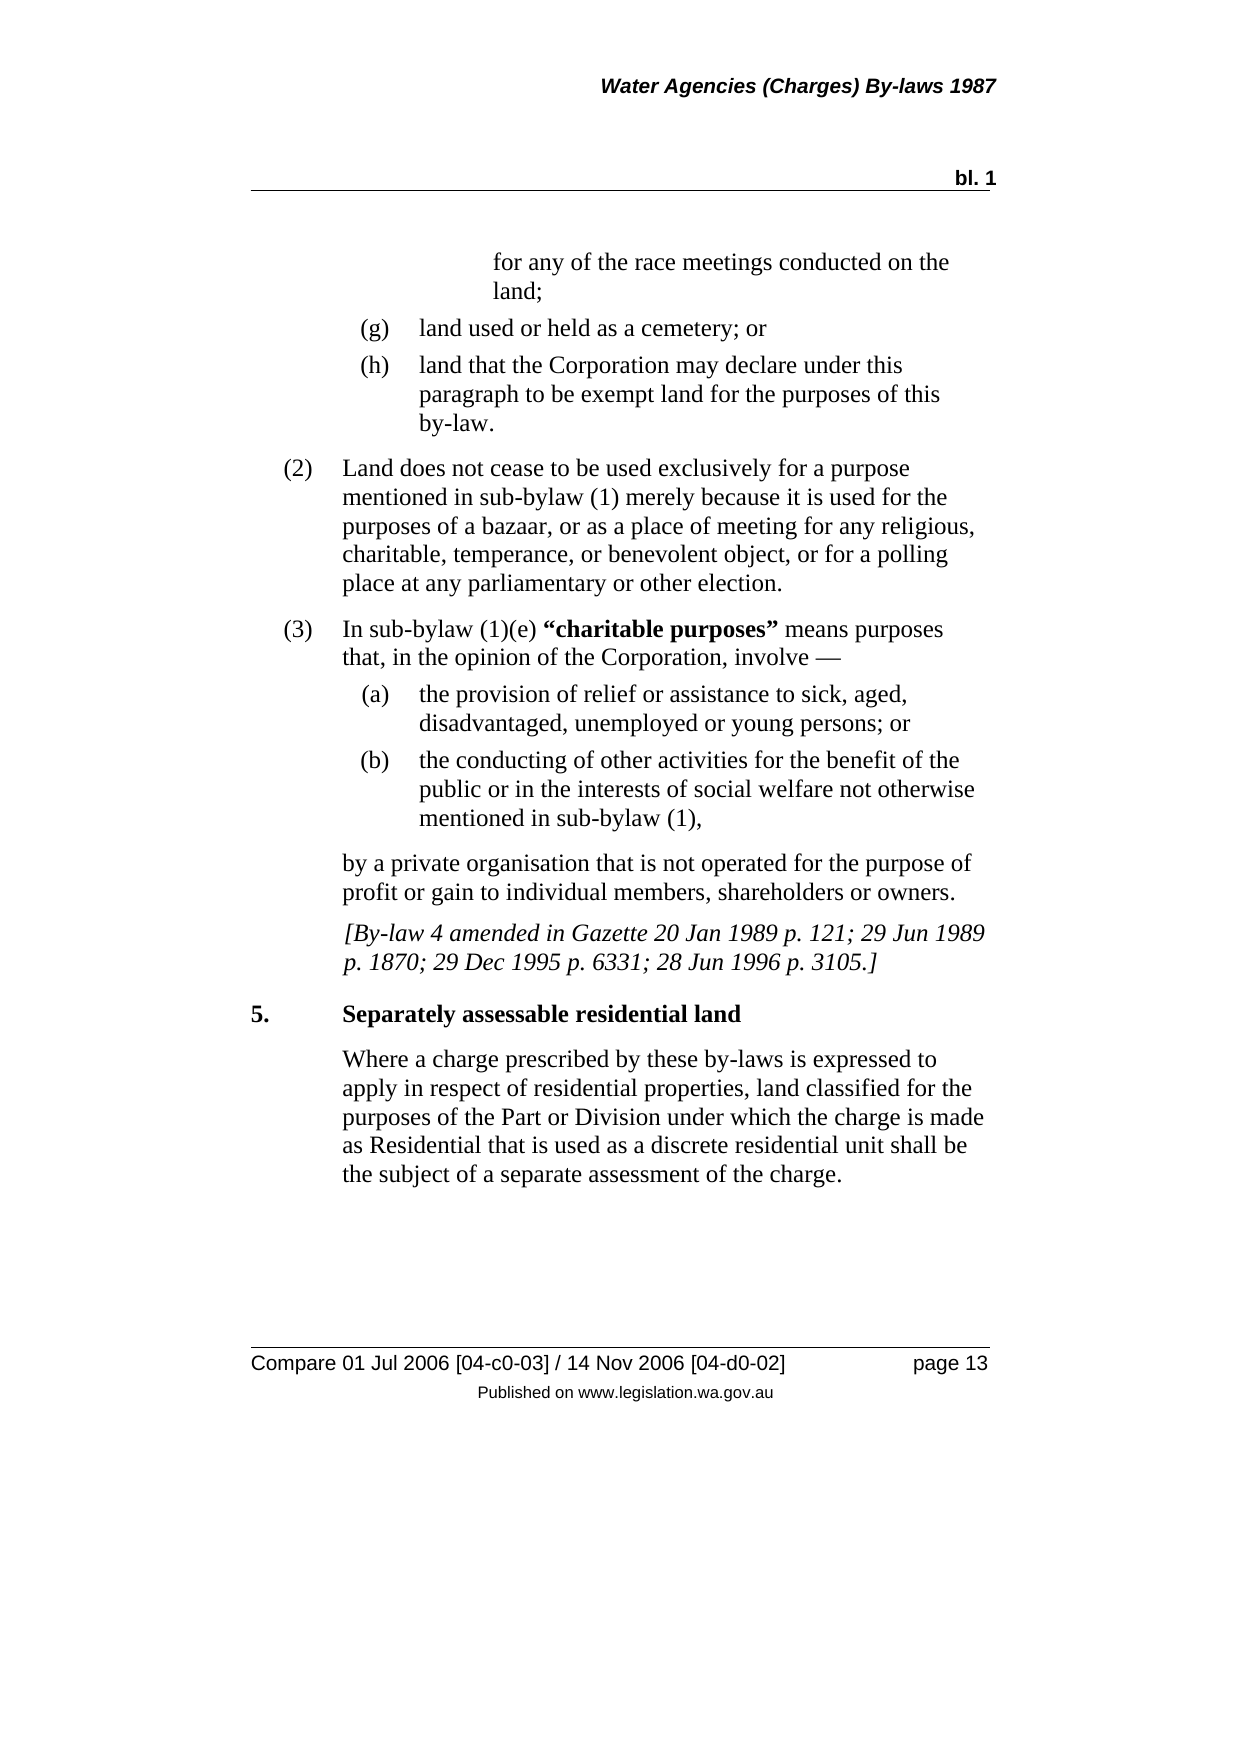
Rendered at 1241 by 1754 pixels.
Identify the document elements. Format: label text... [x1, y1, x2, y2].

text (g) land used or held as a cemetery; or [251, 313, 990, 342]
text (2) Land does not cease to be used exclusively for a purpose mentioned in sub-bylaw (1) merely because it is used for the purposes of a bazaar, or as a place of meeting for any religious, charitable, temperance, or benevolent object, or for a polling place at any parliamentary or other election. [251, 453, 990, 597]
text (a) the provision of relief or assistance to sick, aged, disadvantaged, unemployed or young persons; or [251, 679, 990, 737]
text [251, 247, 990, 305]
text [By-law 4 amended in Gazette 20 Jan 1989 p. 121; 29 Jun 1989 p. 1870; 29 Dec 1995 p. 6331; 28 Jun 1996 p. 3105.] [251, 918, 990, 976]
text Where a charge prescribed by these by-laws is expressed to apply in respect of residential properties, land classified for the purposes of the Part or Division under which the charge is made as Residential that is used as a discrete residential unit shall be the subject of a separate assessment of the charge. [251, 1044, 990, 1188]
text (3) In sub-bylaw (1)(e) “charitable purposes” means purposes that, in the opinion of the Corporation, involve — [251, 614, 990, 671]
text (b) the conducting of other activities for the benefit of the public or in the interests of social welfare not otherwise mentioned in sub-bylaw (1), [251, 745, 990, 832]
text (h) land that the Corporation may declare under this paragraph to be exempt land for the purposes of this by-law. [251, 350, 990, 437]
subtitle 5. Separately assessable residential land [251, 999, 990, 1027]
text by a private organisation that is not operated for the purpose of profit or gain to individual members, shareholders or owners. [251, 848, 990, 906]
